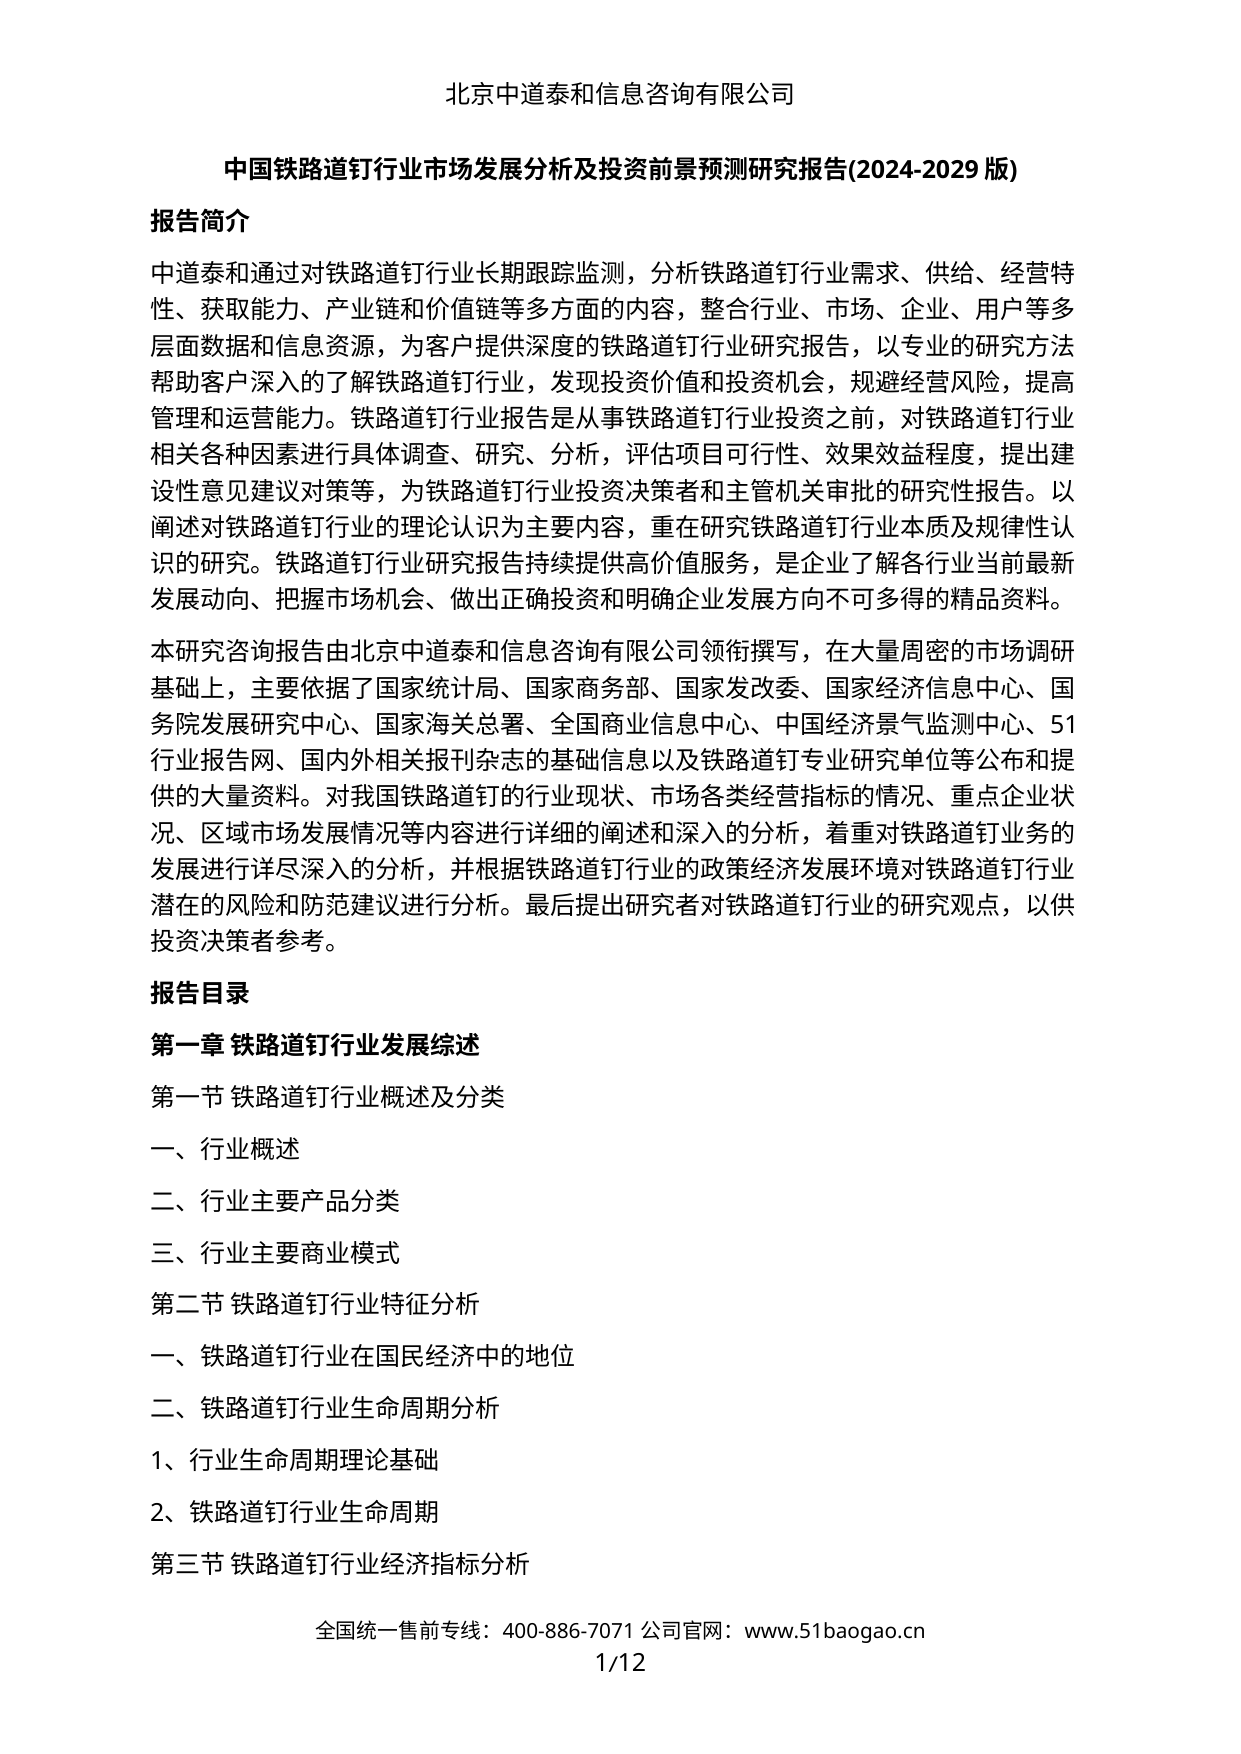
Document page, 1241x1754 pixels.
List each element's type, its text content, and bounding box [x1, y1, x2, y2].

text 第一节 铁路道钉行业概述及分类 [150, 1077, 1090, 1114]
text 本研究咨询报告由北京中道泰和信息咨询有限公司领衔撰写，在大量周密的市场调研基础上，主要依据了国家统计局、国家商务部、国家发改委、国家经济信息中心、国务院发展研究中心、国家海关总署、全国商业信息中心、中国经济景气监测中心、51行业报告网、国内外相关报刊杂志的基础信息以及铁路道钉专业研究单位等公布和提供的大量资料。对我国铁路道钉的行业现状、市场各类经营指标的情况、重点企业状况、区域市场发展情况等内容进行详细的阐述和深入的分析，着重对铁路道钉业务的发展进行详尽深入的分析，并根据铁路道钉行业的政策经济发展环境对铁路道钉行业潜在的风险和防范建议进行分析。最后提出研究者对铁路道钉行业的研究观点，以供投资决策者参考。 [150, 632, 1090, 958]
text 一、行业概述 [150, 1129, 1090, 1166]
text 中国铁路道钉行业市场发展分析及投资前景预测研究报告(2024-2029版) [150, 150, 1090, 186]
text 报告简介 [150, 202, 1090, 238]
text 二、铁路道钉行业生命周期分析 [150, 1389, 1090, 1425]
text 第一章 铁路道钉行业发展综述 [150, 1026, 1090, 1062]
text 中道泰和通过对铁路道钉行业长期跟踪监测，分析铁路道钉行业需求、供给、经营特性、获取能力、产业链和价值链等多方面的内容，整合行业、市场、企业、用户等多层面数据和信息资源，为客户提供深度的铁路道钉行业研究报告，以专业的研究方法帮助客户深入的了解铁路道钉行业，发现投资价值和投资机会，规避经营风险，提高管理和运营能力。铁路道钉行业报告是从事铁路道钉行业投资之前，对铁路道钉行业相关各种因素进行具体调查、研究、分析，评估项目可行性、效果效益程度，提出建设性意见建议对策等，为铁路道钉行业投资决策者和主管机关审批的研究性报告。以阐述对铁路道钉行业的理论认识为主要内容，重在研究铁路道钉行业本质及规律性认识的研究。铁路道钉行业研究报告持续提供高价值服务，是企业了解各行业当前最新发展动向、把握市场机会、做出正确投资和明确企业发展方向不可多得的精品资料。 [150, 254, 1090, 616]
text 第三节 铁路道钉行业经济指标分析 [150, 1544, 1090, 1581]
text 二、行业主要产品分类 [150, 1181, 1090, 1217]
text 1、行业生命周期理论基础 [150, 1441, 1090, 1477]
text 报告目录 [150, 974, 1090, 1010]
text 2、铁路道钉行业生命周期 [150, 1492, 1090, 1529]
text 一、铁路道钉行业在国民经济中的地位 [150, 1337, 1090, 1373]
text 第二节 铁路道钉行业特征分析 [150, 1285, 1090, 1321]
text 三、行业主要商业模式 [150, 1233, 1090, 1269]
